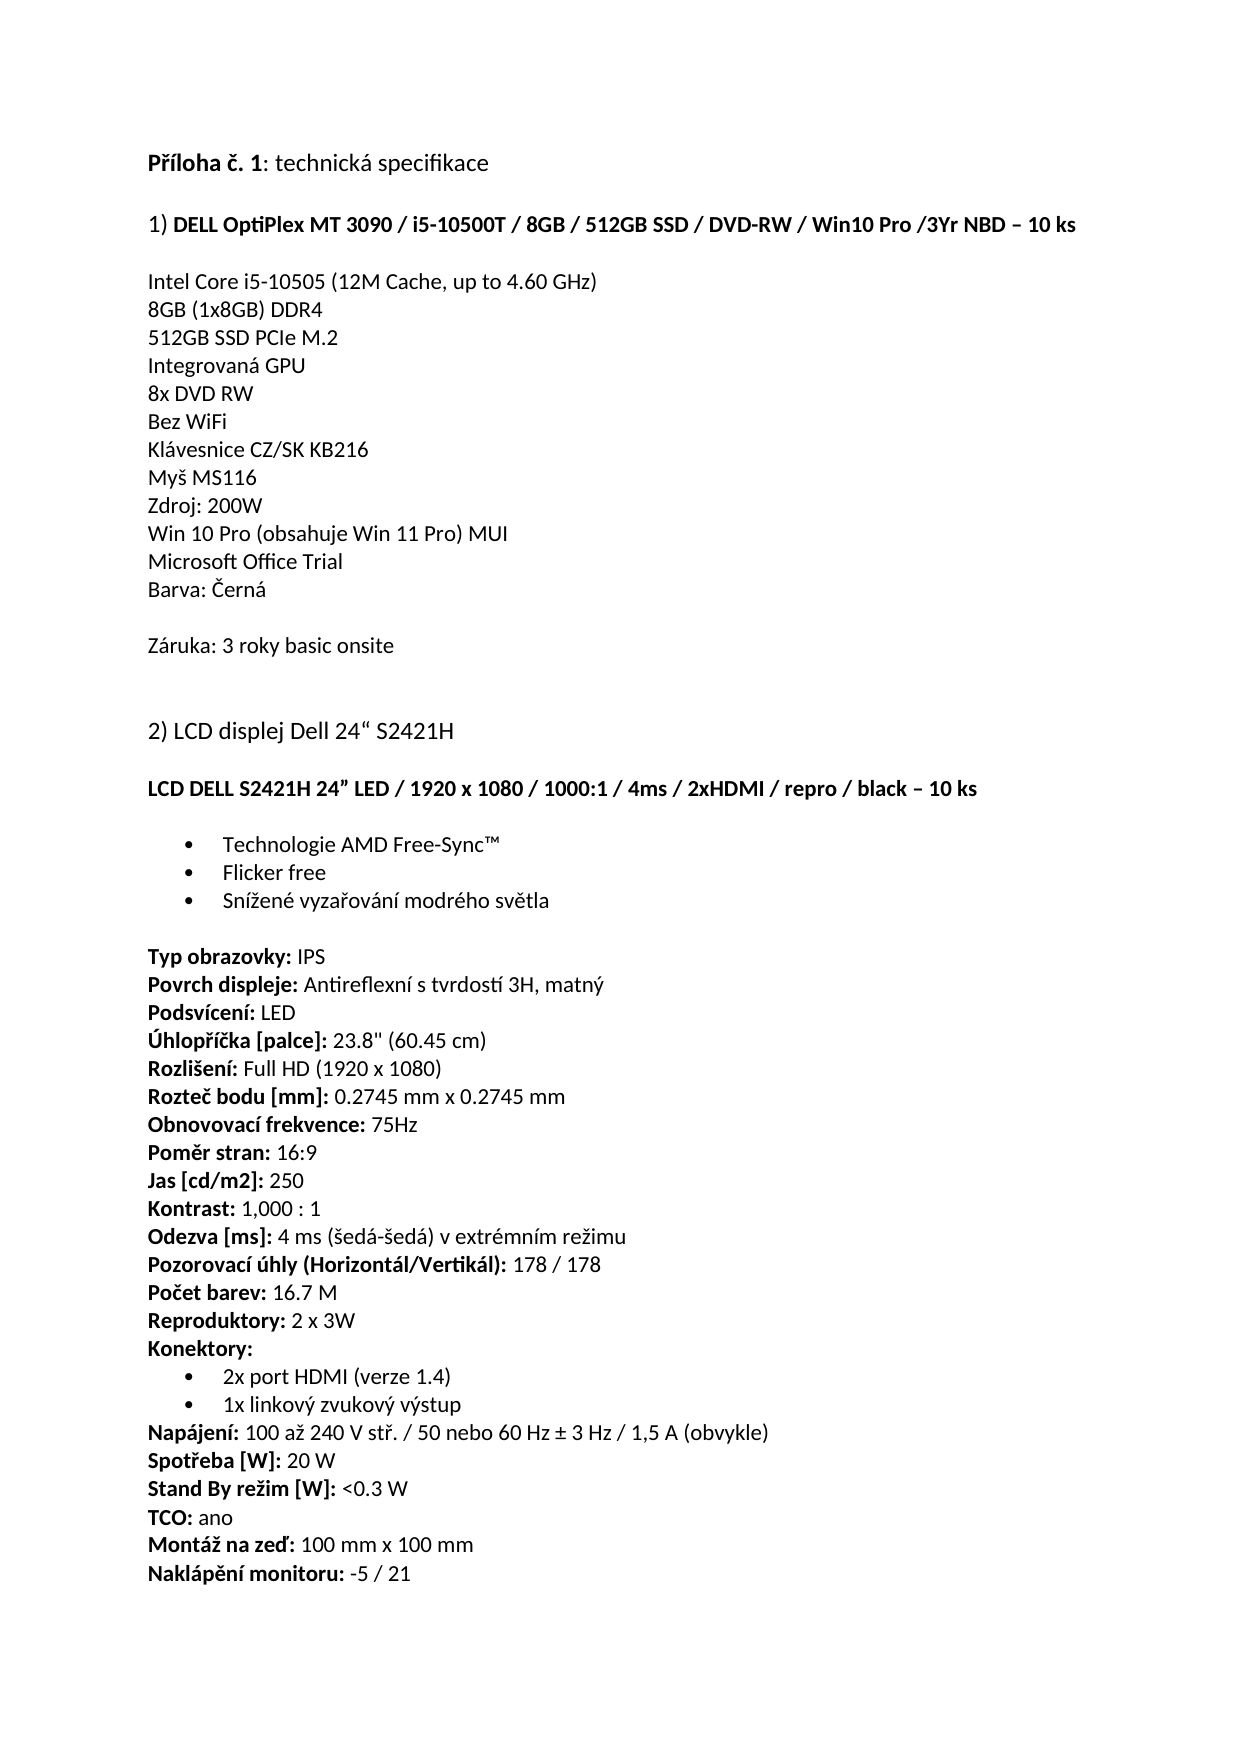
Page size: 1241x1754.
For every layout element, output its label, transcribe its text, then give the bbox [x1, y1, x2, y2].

text Záruka: 3 roky basic onsite [148, 631, 1093, 659]
text 1) DELL OptiPlex MT 3090 / i5-10500T / 8GB / 512GB SSD / DVD-RW / Win10 Pro /3Yr NBD – 10 ks [148, 209, 1093, 239]
text Bez WiFi [148, 407, 1093, 435]
text Win 10 Pro (obsahuje Win 11 Pro) MUI [148, 519, 1093, 547]
list 2x port HDMI (verze 1.4) [185, 1362, 1093, 1391]
text Integrovaná GPU [148, 351, 1093, 379]
text Napájení: 100 až 240 V stř. / 50 nebo 60 Hz ± 3 Hz / 1,5 A (obvykle) Spotřeba [W]: 20 W Stand By režim [W]: <0.3 W TCO: ano [148, 1418, 1093, 1531]
text 512GB SSD PCIe M.2 [148, 323, 1093, 351]
text Klávesnice CZ/SK KB216 [148, 435, 1093, 463]
text Typ obrazovky: IPS Povrch displeje: Antireflexní s tvrdostí 3H, matný Podsvícení: LED Úhlopříčka [palce]: 23.8" (60.45 cm) Rozlišení: Full HD (1920 x 1080) Rozteč bodu [mm]: 0.2745 mm x 0.2745 mm Obnovovací frekvence: 75Hz Poměr stran: 16:9 Jas [cd/m2]: 250 Kontrast: 1,000 : 1 Odezva [ms]: 4 ms (šedá-šedá) v extrémním režimu Pozorovací úhly (Horizontál/Vertikál): 178 / 178 Počet barev: 16.7 M Reproduktory: 2 x 3W [148, 942, 1093, 1334]
text Příloha č. 1: technická specifikace [148, 148, 1093, 178]
text Intel Core i5-10505 (12M Cache, up to 4.60 GHz) [148, 267, 1093, 295]
list Technologie AMD Free-Sync™ [185, 830, 1093, 858]
text 2) LCD displej Dell 24“ S2421H [148, 716, 1093, 746]
text Zdroj: 200W [148, 491, 1093, 519]
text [148, 1531, 1093, 1587]
list Flicker free [185, 858, 1093, 886]
text Konektory: [148, 1334, 1093, 1362]
text Myš MS116 [148, 463, 1093, 491]
text 8GB (1x8GB) DDR4 [148, 295, 1093, 323]
text Microsoft Office Trial [148, 547, 1093, 575]
text Barva: Černá [148, 575, 1093, 603]
list 1x linkový zvukový výstup [185, 1391, 1093, 1418]
list Snížené vyzařování modrého světla [185, 886, 1093, 914]
text LCD DELL S2421H 24” LED / 1920 x 1080 / 1000:1 / 4ms / 2xHDMI / repro / black – 10 ks [148, 774, 1093, 802]
text 8x DVD RW [148, 379, 1093, 407]
